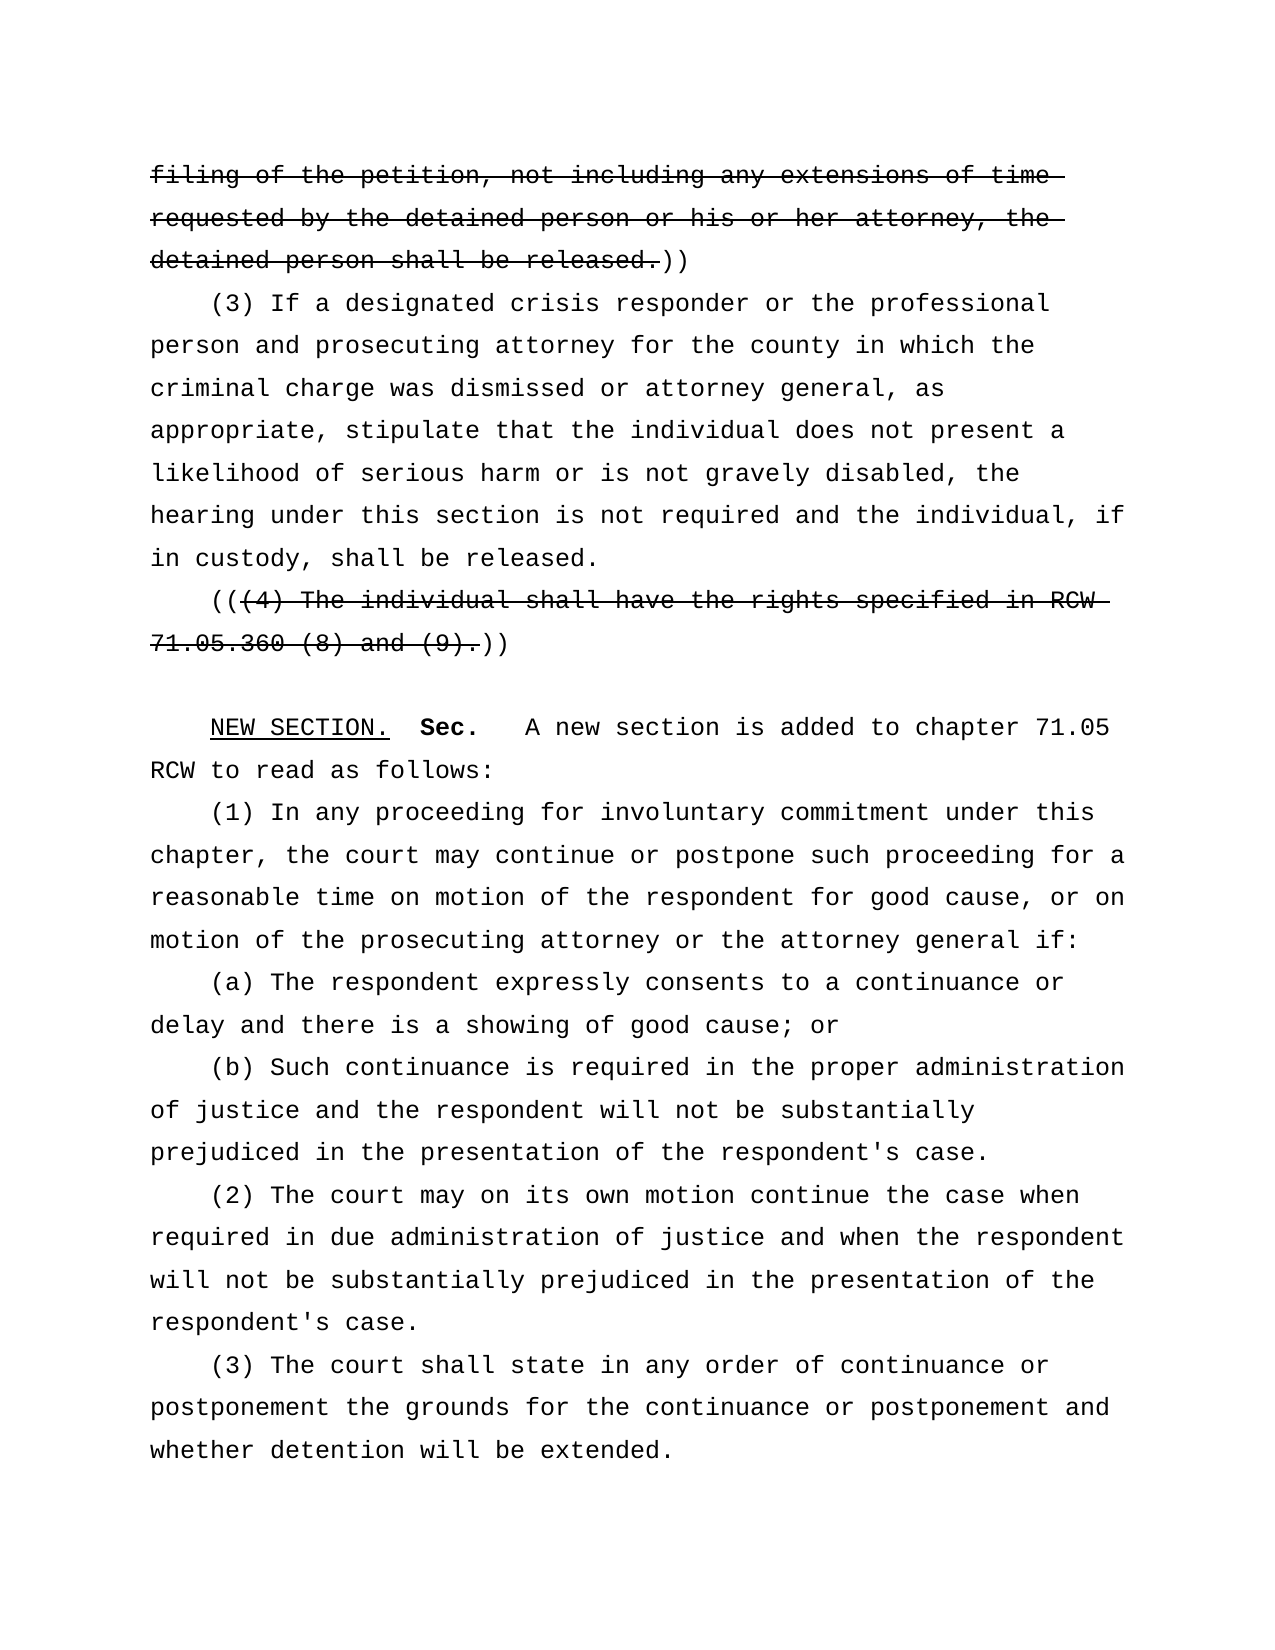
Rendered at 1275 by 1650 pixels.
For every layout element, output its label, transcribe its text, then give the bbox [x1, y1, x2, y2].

text (((4) The individual shall have the rights specified in RCW 71.05.360 (8) and (9).)) [150, 575, 1125, 660]
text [150, 150, 1125, 277]
text (3) If a designated crisis responder or the professional person and prosecuting attorney for the county in which the criminal charge was dismissed or attorney general, as appropriate, stipulate that the individual does not present a likelihood of serious harm or is not gravely disabled, the hearing under this section is not required and the individual, if in custody, shall be released. [150, 277, 1125, 575]
text (3) The court shall state in any order of continuance or postponement the grounds for the continuance or postponement and whether detention will be extended. [150, 1339, 1125, 1467]
text (a) The respondent expressly consents to a continuance or delay and there is a showing of good cause; or [150, 957, 1125, 1042]
text (1) In any proceeding for involuntary commitment under this chapter, the court may continue or postpone such proceeding for a reasonable time on motion of the respondent for good cause, or on motion of the prosecuting attorney or the attorney general if: [150, 787, 1125, 957]
text (b) Such continuance is required in the proper administration of justice and the respondent will not be substantially prejudiced in the presentation of the respondent's case. [150, 1042, 1125, 1169]
text NEW SECTION. Sec. A new section is added to chapter 71.05 RCW to read as follows: [150, 702, 1125, 787]
text (2) The court may on its own motion continue the case when required in due administration of justice and when the respondent will not be substantially prejudiced in the presentation of the respondent's case. [150, 1169, 1125, 1339]
